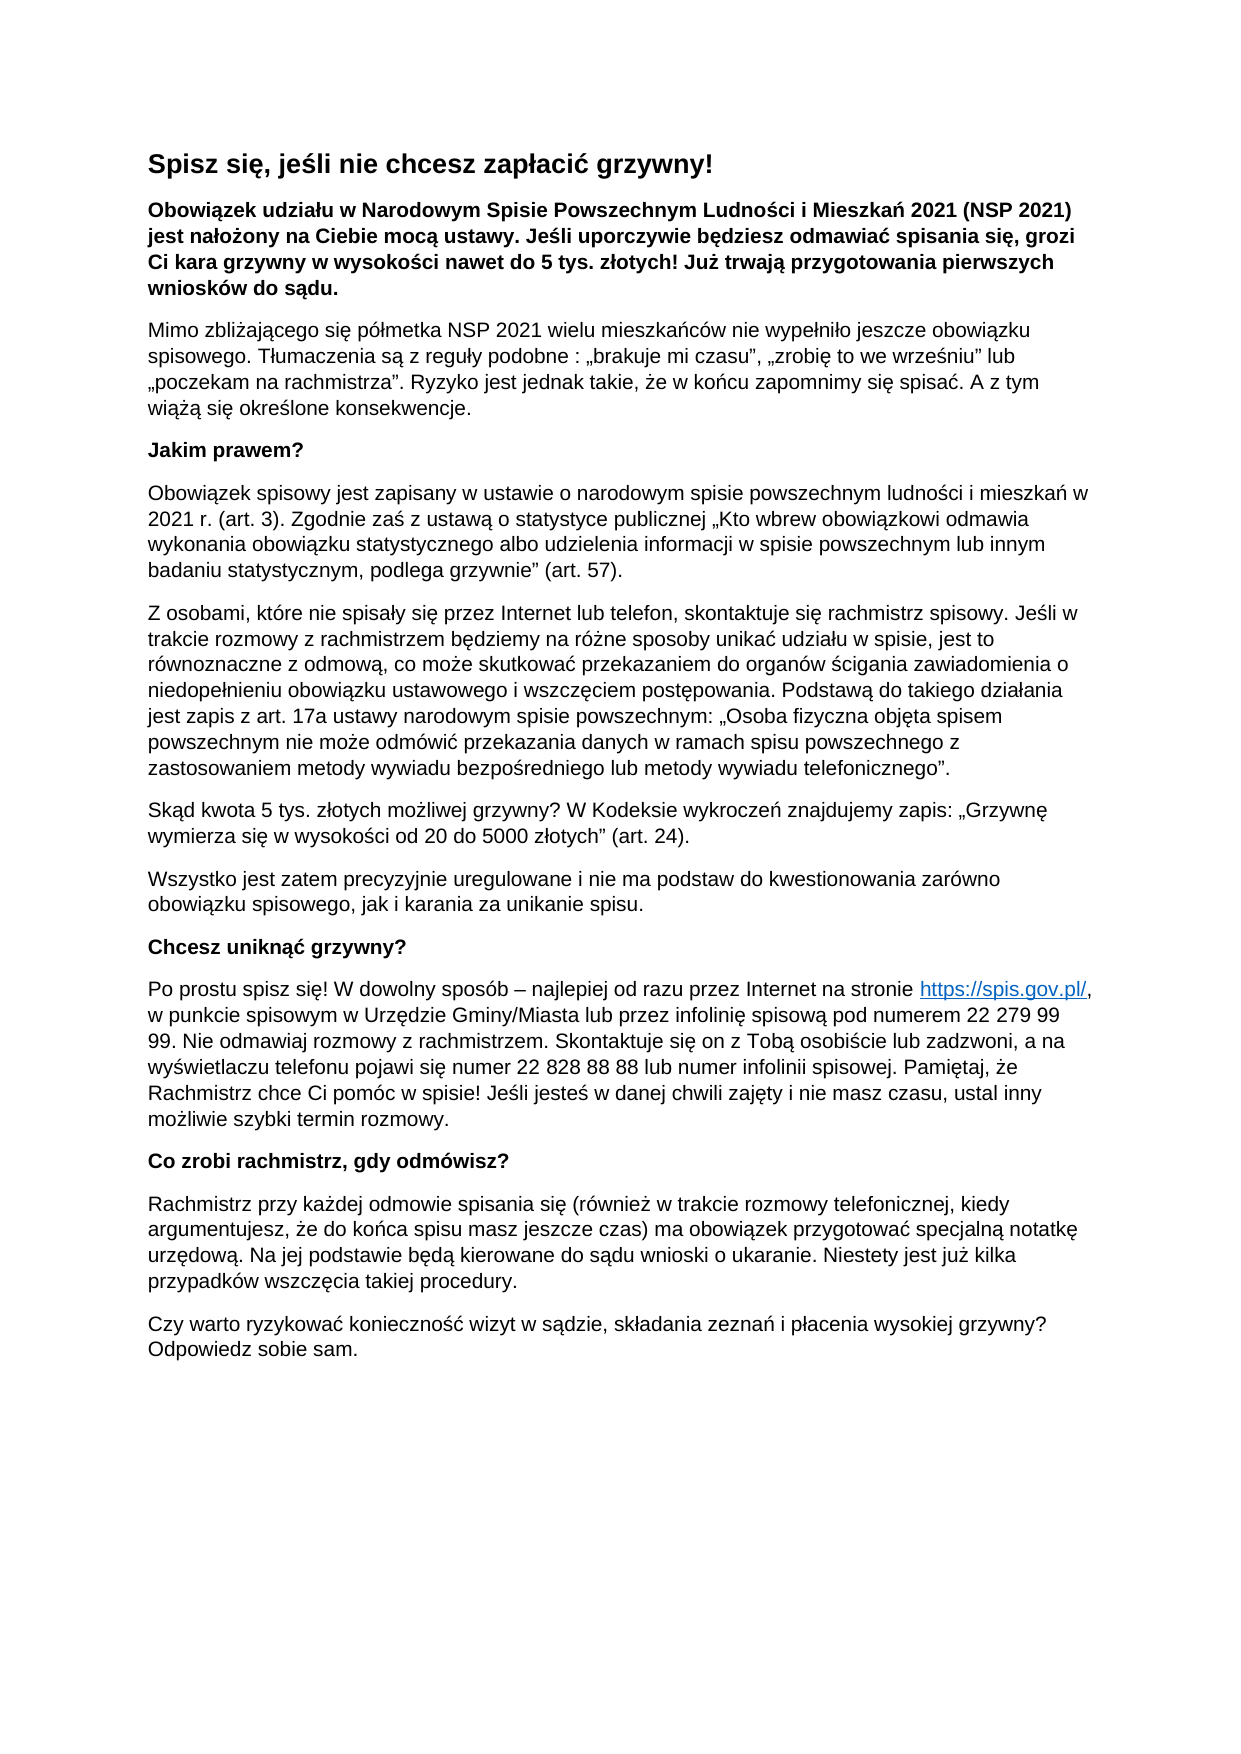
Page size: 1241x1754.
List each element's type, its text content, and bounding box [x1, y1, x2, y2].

text Z osobami, które nie spisały się przez Internet lub telefon, skontaktuje się rachmistrz spisowy. Jeśli w trakcie rozmowy z rachmistrzem będziemy na różne sposoby unikać udziału w spisie, jest to równoznaczne z odmową, co może skutkować przekazaniem do organów ścigania zawiadomienia o niedopełnieniu obowiązku ustawowego i wszczęciem postępowania. Podstawą do takiego działania jest zapis z art. 17a ustawy narodowym spisie powszechnym: „Osoba fizyczna objęta spisem powszechnym nie może odmówić przekazania danych w ramach spisu powszechnego z zastosowaniem metody wywiadu bezpośredniego lub metody wywiadu telefonicznego”. [148, 601, 1093, 779]
text Skąd kwota 5 tys. złotych możliwej grzywny? W Kodeksie wykroczeń znajdujemy zapis: „Grzywnę wymierza się w wysokości od 20 do 5000 złotych” (art. 24). [148, 798, 1093, 848]
text Rachmistrz przy każdej odmowie spisania się (również w trakcie rozmowy telefonicznej, kiedy argumentujesz, że do końca spisu masz jeszcze czas) ma obowiązek przygotować specjalną notatkę urzędową. Na jej podstawie będą kierowane do sądu wnioski o ukaranie. Niestety jest już kilka przypadków wszczęcia takiej procedury. [148, 1191, 1093, 1293]
text Obowiązek spisowy jest zapisany w ustawie o narodowym spisie powszechnym ludności i mieszkań w 2021 r. (art. 3). Zgodnie zaś z ustawą o statystyce publicznej „Kto wbrew obowiązkowi odmawia wykonania obowiązku statystycznego albo udzielenia informacji w spisie powszechnym lub innym badaniu statystycznym, podlega grzywnie” (art. 57). [148, 481, 1093, 582]
text Czy warto ryzykować konieczność wizyt w sądzie, składania zeznań i płacenia wysokiej grzywny? Odpowiedz sobie sam. [148, 1311, 1093, 1361]
text Mimo zbliżającego się półmetka NSP 2021 wielu mieszkańców nie wypełniło jeszcze obowiązku spisowego. Tłumaczenia są z reguły podobne : „brakuje mi czasu”, „zrobię to we wrześniu” lub „poczekam na rachmistrza”. Ryzyko jest jednak takie, że w końcu zapomnimy się spisać. A z tym wiążą się określone konsekwencje. [148, 318, 1093, 419]
text Chcesz uniknąć grzywny? [148, 935, 1093, 959]
text Obowiązek udziału w Narodowym Spisie Powszechnym Ludności i Mieszkań 2021 (NSP 2021) jest nałożony na Ciebie mocą ustawy. Jeśli uporczywie będziesz odmawiać spisania się, grozi Ci kara grzywny w wysokości nawet do 5 tys. złotych! Już trwają przygotowania pierwszych wniosków do sądu. [148, 198, 1093, 299]
text Spisz się, jeśli nie chcesz zapłacić grzywny! [148, 148, 1093, 179]
text Jakim prawem? [148, 438, 1093, 462]
text Co zrobi rachmistrz, gdy odmówisz? [148, 1149, 1093, 1173]
text Wszystko jest zatem precyzyjnie uregulowane i nie ma podstaw do kwestionowania zarówno obowiązku spisowego, jak i karania za unikanie spisu. [148, 866, 1093, 916]
text Po prostu spisz się! W dowolny sposób – najlepiej od razu przez Internet na stronie https://spis.gov.pl/, w punkcie spisowym w Urzędzie Gminy/Miasta lub przez infolinię spisową pod numerem 22 279 99 99. Nie odmawiaj rozmowy z rachmistrzem. Skontaktuje się on z Tobą osobiście lub zadzwoni, a na wyświetlaczu telefonu pojawi się numer 22 828 88 88 lub numer infolinii spisowej. Pamiętaj, że Rachmistrz chce Ci pomóc w spisie! Jeśli jesteś w danej chwili zajęty i nie masz czasu, ustal inny możliwie szybki termin rozmowy. [148, 977, 1093, 1130]
